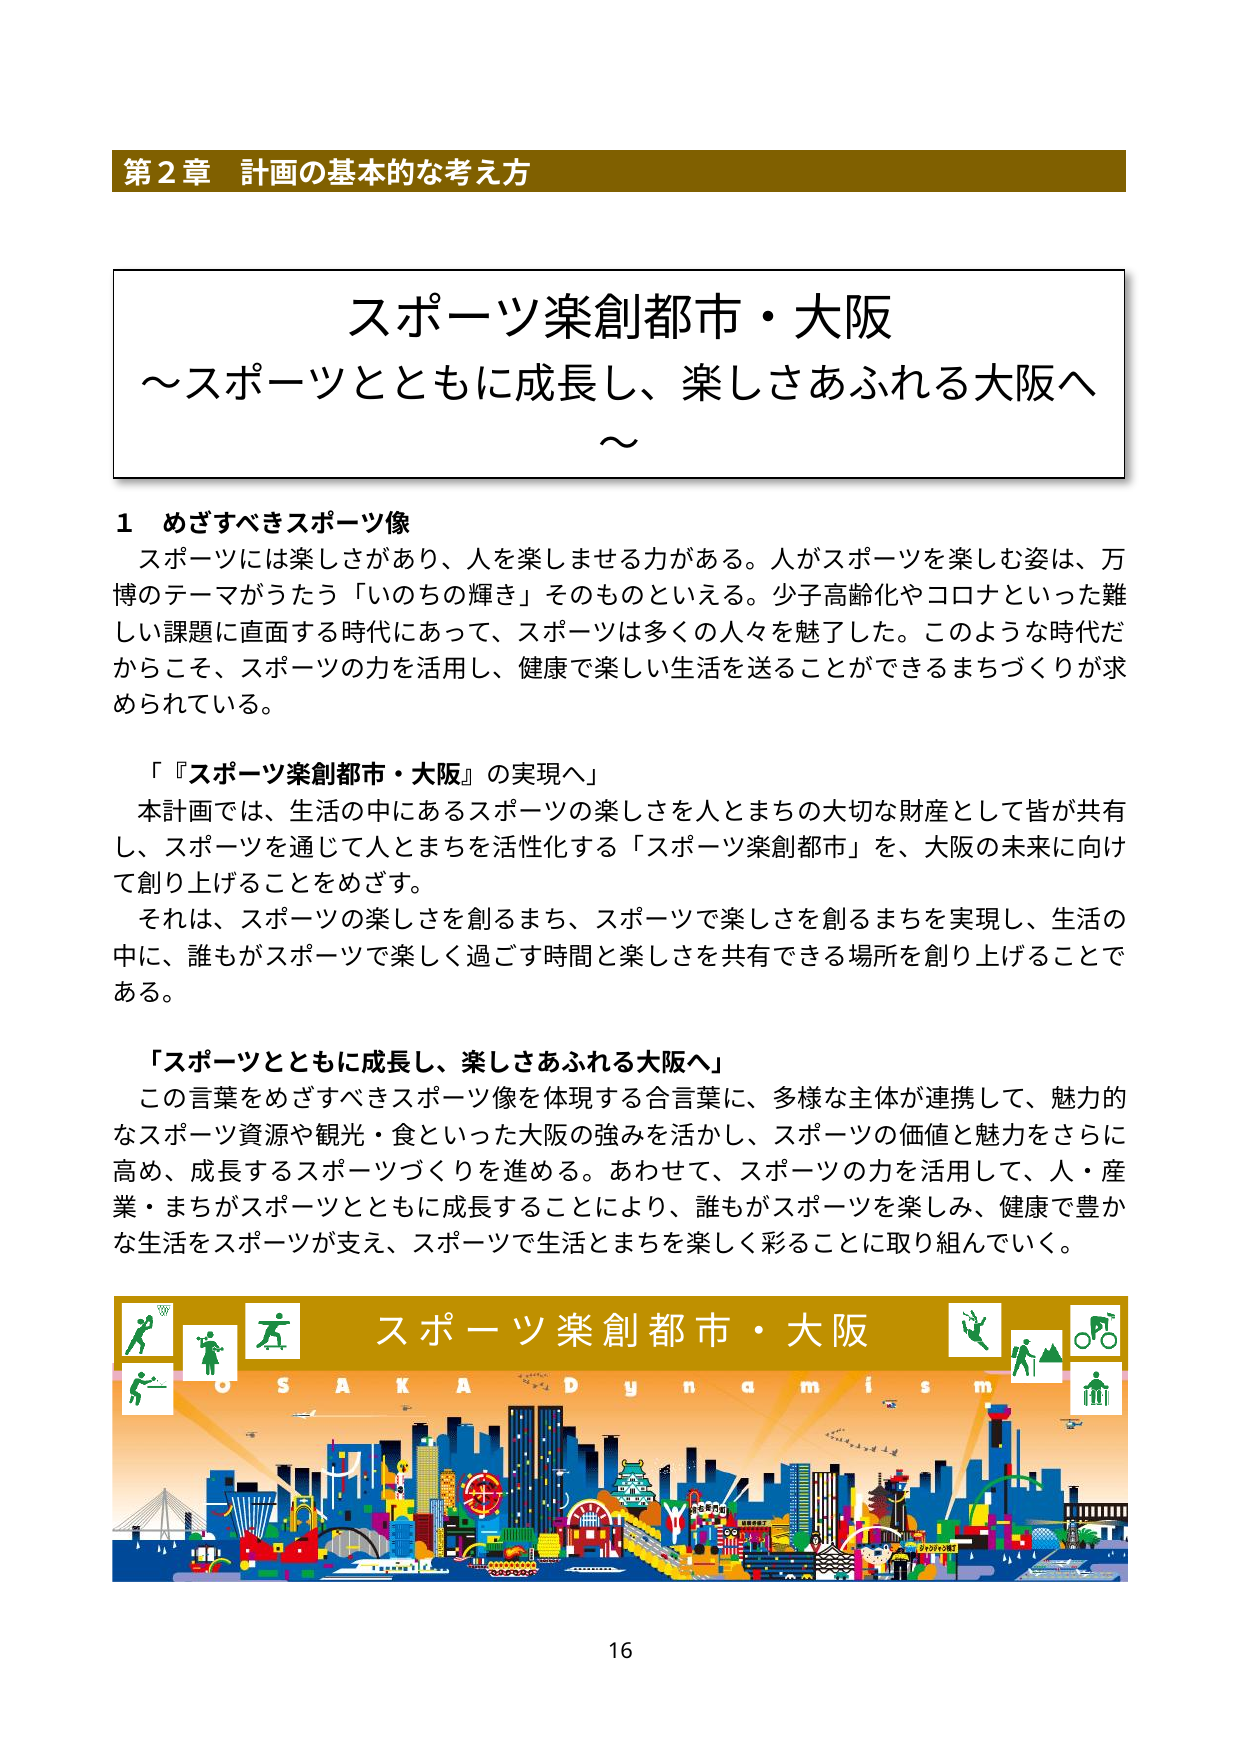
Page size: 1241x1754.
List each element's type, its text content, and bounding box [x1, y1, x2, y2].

picture [112, 1325, 1128, 1582]
text この言葉をめざすべきスポーツ像を体現する合言葉に、多様な主体が連携して、魅力的なスポーツ資源や観光・食といった大阪の強みを活かし、スポーツの価値と魅力をさらに高め、成長するスポーツづくりを進める。あわせて、スポーツの力を活用して、人・産業・まちがスポーツとともに成長することにより、誰もがスポーツを楽しみ、健康で豊かな生活をスポーツが支え、スポーツで生活とまちを楽しく彩ることに取り組んでいく。 [112, 1079, 1128, 1260]
text １ めざすべきスポーツ像 [112, 484, 1128, 539]
picture [1070, 1305, 1121, 1356]
text それは、スポーツの楽しさを創るまち、スポーツで楽しさを創るまちを実現し、生活の中に、誰もがスポーツで楽しく過ごす時間と楽しさを共有できる場所を創り上げることである。 [112, 900, 1128, 1009]
text 「スポーツとともに成長し、楽しさあふれる大阪へ」 [112, 1043, 1128, 1079]
picture [245, 1303, 300, 1359]
text 「『スポーツ楽創都市・大阪』の実現へ」 [112, 755, 1128, 791]
text １ めざすべきスポーツ像 [112, 226, 1128, 273]
table_header 第２章 計画の基本的な考え方 [112, 150, 1126, 192]
text スポーツには楽しさがあり、人を楽しませる力がある。人がスポーツを楽しむ姿は、万博のテーマがうたう「いのちの輝き」そのものといえる。少子高齢化やコロナといった難しい課題に直面する時代にあって、スポーツは多くの人々を魅了した。このような時代だからこそ、スポーツの力を活用し、健康で楽しい生活を送ることができるまちづくりが求められている。 [112, 539, 1128, 721]
picture [948, 1303, 1002, 1357]
text 本計画では、生活の中にあるスポーツの楽しさを人とまちの大切な財産として皆が共有し、スポーツを通じて人とまちを活性化する「スポーツ楽創都市」を、大阪の未来に向けて創り上げることをめざす。 [112, 791, 1128, 900]
picture [121, 1303, 174, 1356]
